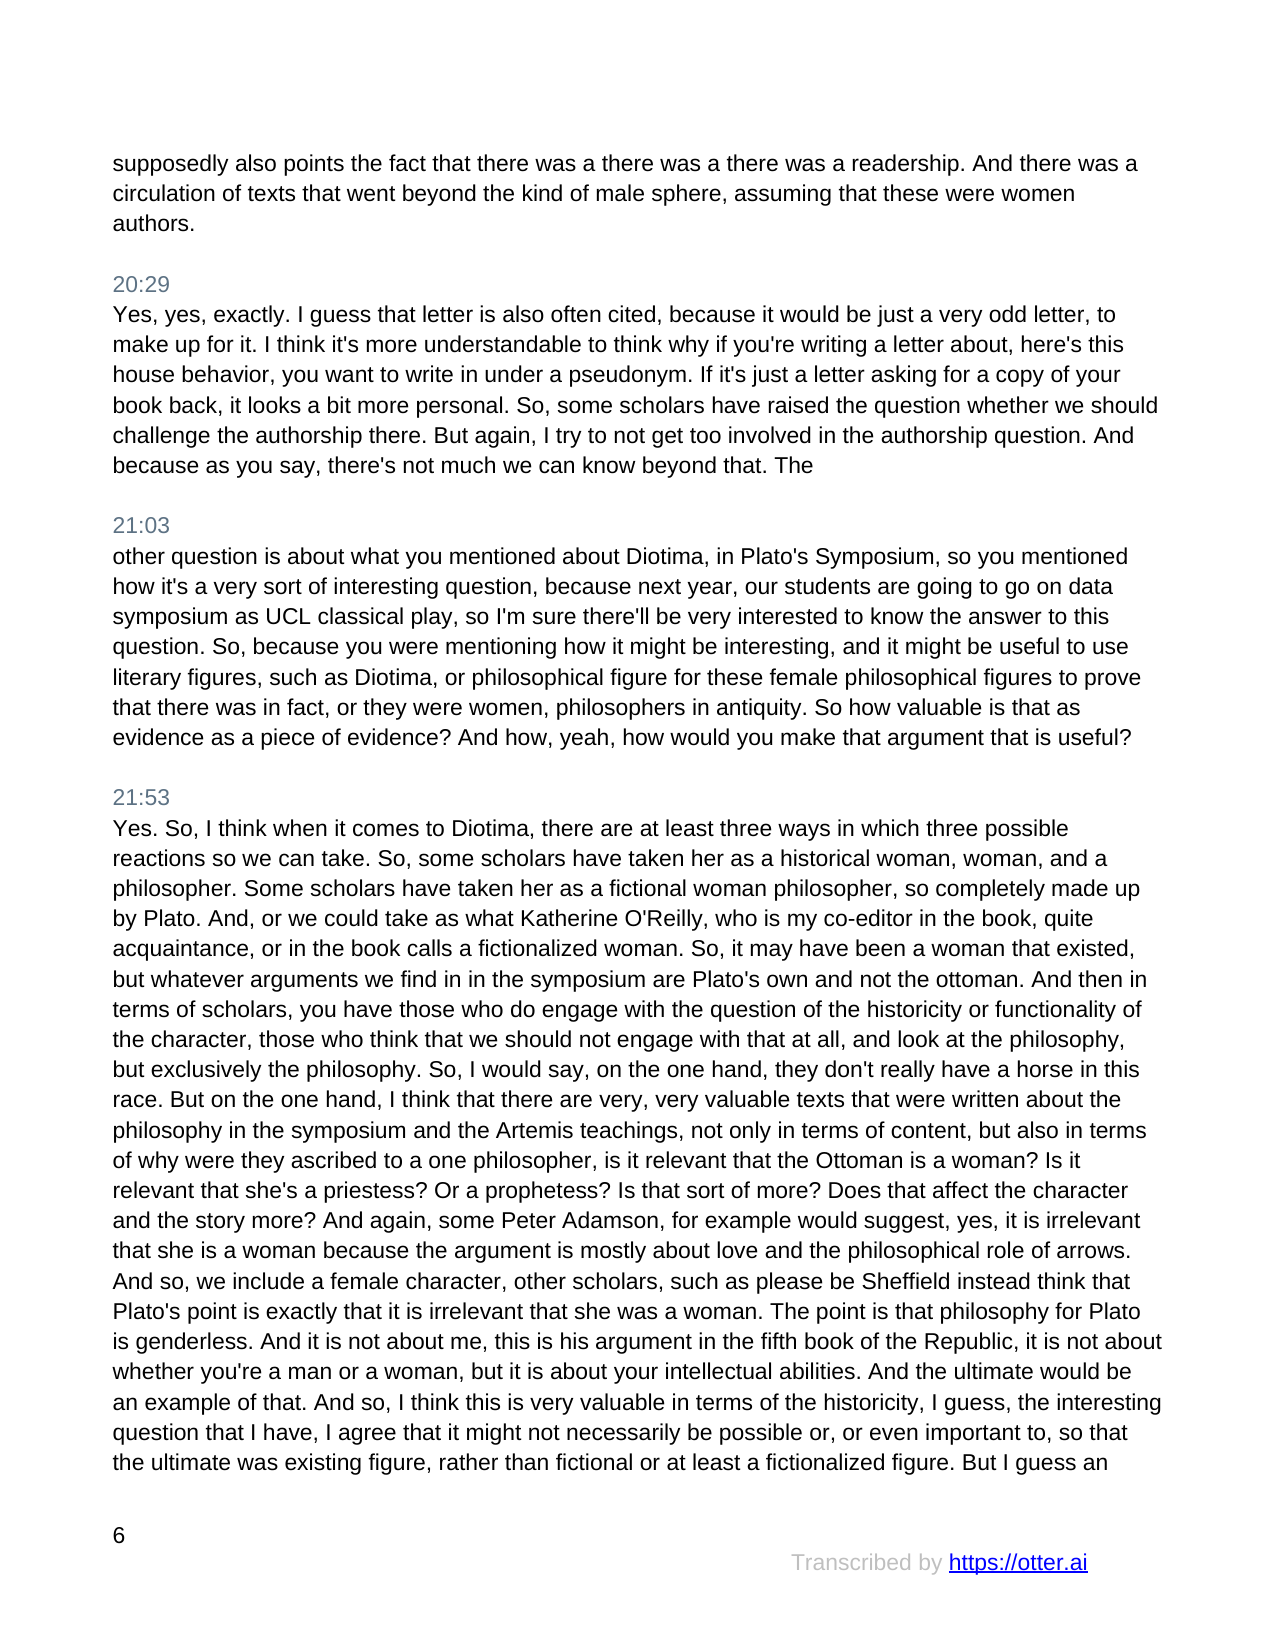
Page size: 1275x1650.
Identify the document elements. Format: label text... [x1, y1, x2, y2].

text supposedly also points the fact that there was a there was a there was a readership. And there was a circulation of texts that went beyond the kind of male sphere, assuming that these were women authors. [112, 150, 1162, 237]
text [112, 814, 1162, 1475]
text 21:03 [112, 512, 1162, 539]
text other question is about what you mentioned about Diotima, in Plato's Symposium, so you mentioned how it's a very sort of interesting question, because next year, our students are going to go on data symposium as UCL classical play, so I'm sure there'll be very interested to know the answer to this question. So, because you were mentioning how it might be interesting, and it might be useful to use literary figures, such as Diotima, or philosophical figure for these female philosophical figures to prove that there was in fact, or they were women, philosophers in antiquity. So how valuable is that as evidence as a piece of evidence? And how, yeah, how would you make that argument that is useful? [112, 543, 1162, 750]
text 20:29 [112, 271, 1162, 297]
text 21:53 [112, 784, 1162, 811]
text Yes, yes, exactly. I guess that letter is also often cited, because it would be just a very odd letter, to make up for it. I think it's more understandable to think why if you're writing a letter about, here's this house behavior, you want to write in under a pseudonym. If it's just a letter asking for a copy of your book back, it looks a bit more personal. So, some scholars have raised the question whether we should challenge the authorship there. But again, I try to not get too involved in the authorship question. And because as you say, there's not much we can know beyond that. The [112, 301, 1162, 478]
